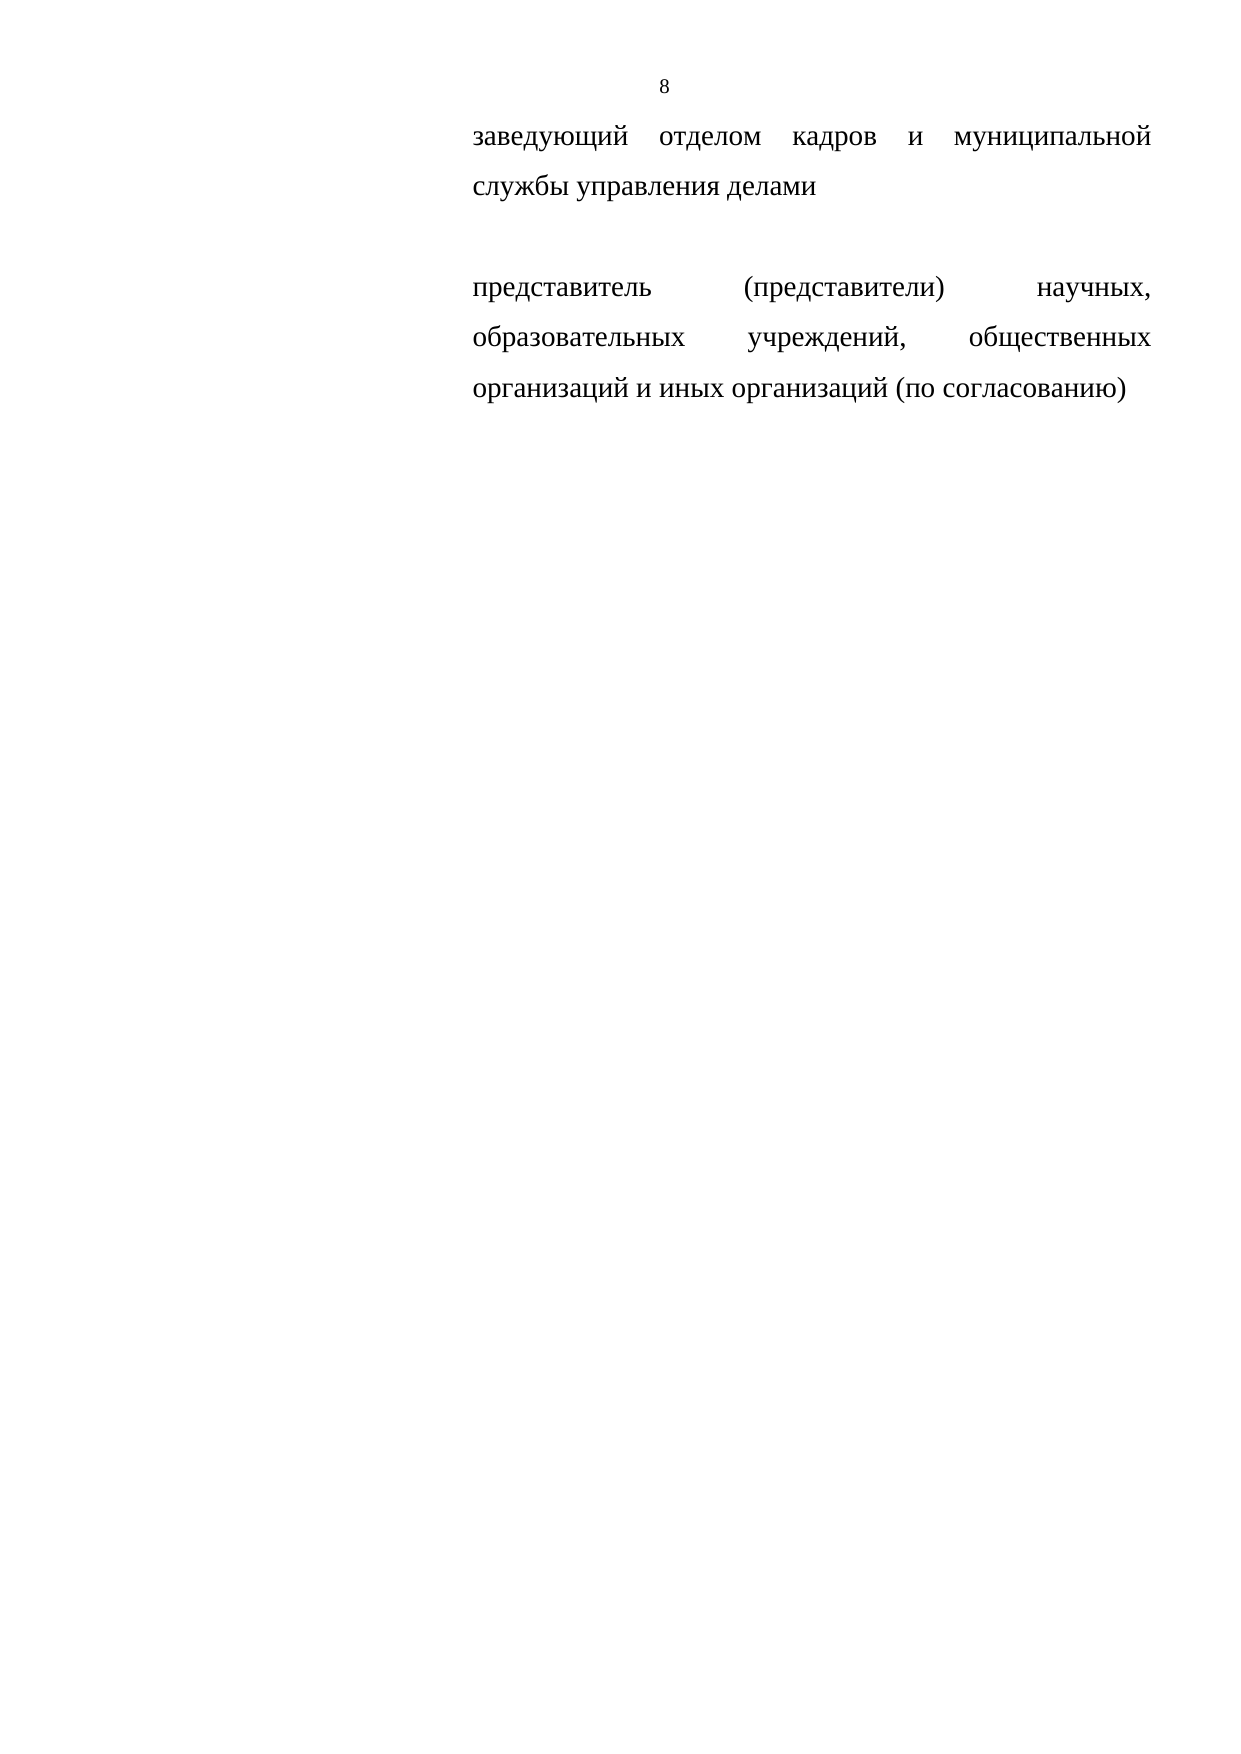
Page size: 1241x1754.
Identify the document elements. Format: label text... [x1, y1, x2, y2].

text заведующий отделом кадров и муниципальной службы управления делами [472, 118, 1152, 202]
text представитель (представители) научных, образовательных учреждений, общественных организаций и иных организаций (по согласованию) [472, 269, 1152, 403]
